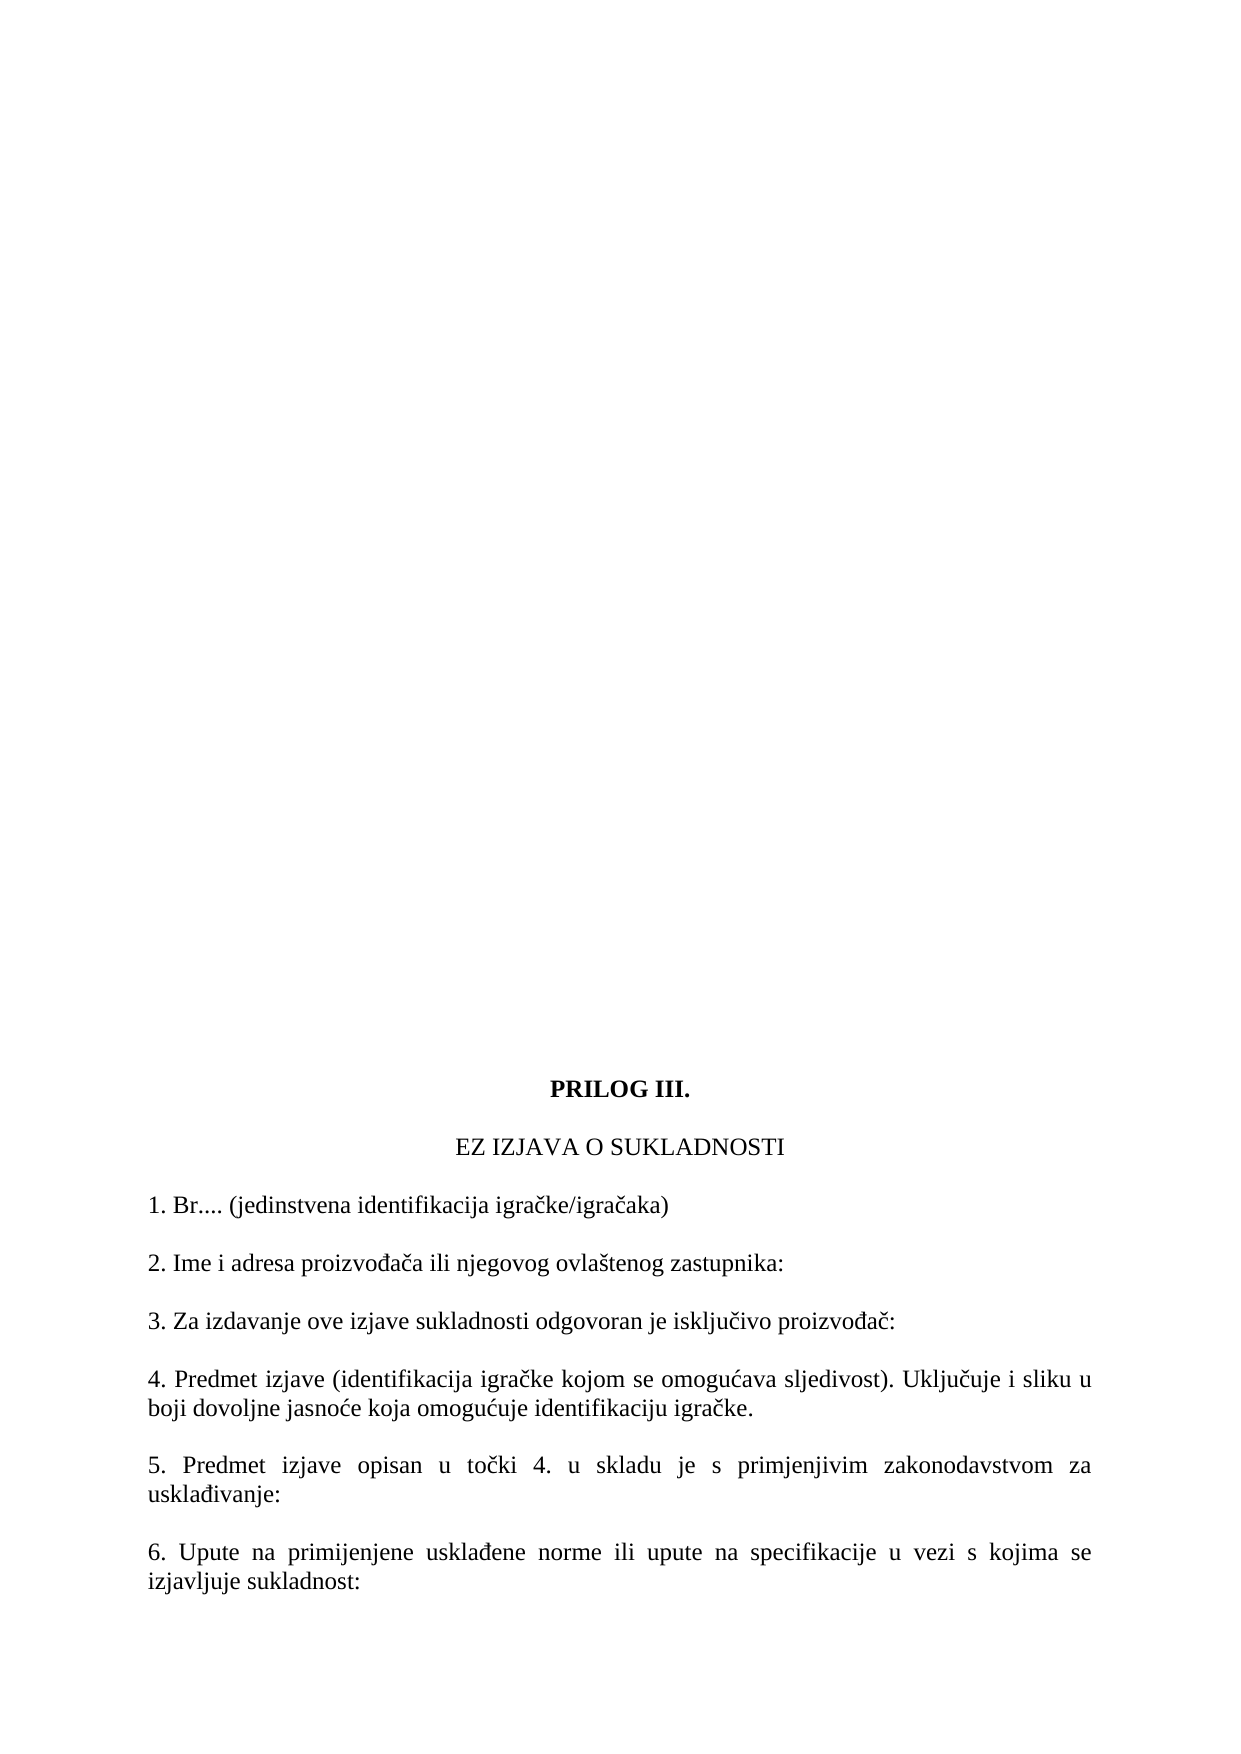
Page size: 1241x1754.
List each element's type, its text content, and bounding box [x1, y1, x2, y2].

text EZ IZJAVA O SUKLADNOSTI [148, 1132, 1093, 1161]
text 2. Ime i adresa proizvođača ili njegovog ovlaštenog zastupnika: [148, 1248, 1093, 1277]
text 6. Upute na primijenjene usklađene norme ili upute na specifikacije u vezi s kojima se izjavljuje sukladnost: [148, 1537, 1093, 1595]
text PRILOG III. [148, 1074, 1093, 1103]
text 3. Za izdavanje ove izjave sukladnosti odgovoran je isključivo proizvođač: [148, 1306, 1093, 1335]
text 5. Predmet izjave opisan u točki 4. u skladu je s primjenjivim zakonodavstvom za usklađivanje: [148, 1451, 1093, 1508]
text 1. Br.... (jedinstvena identifikacija igračke/igračaka) [148, 1190, 1093, 1219]
text 4. Predmet izjave (identifikacija igračke kojom se omogućava sljedivost). Uključuje i sliku u boji dovoljne jasnoće koja omogućuje identifikaciju igračke. [148, 1364, 1093, 1421]
